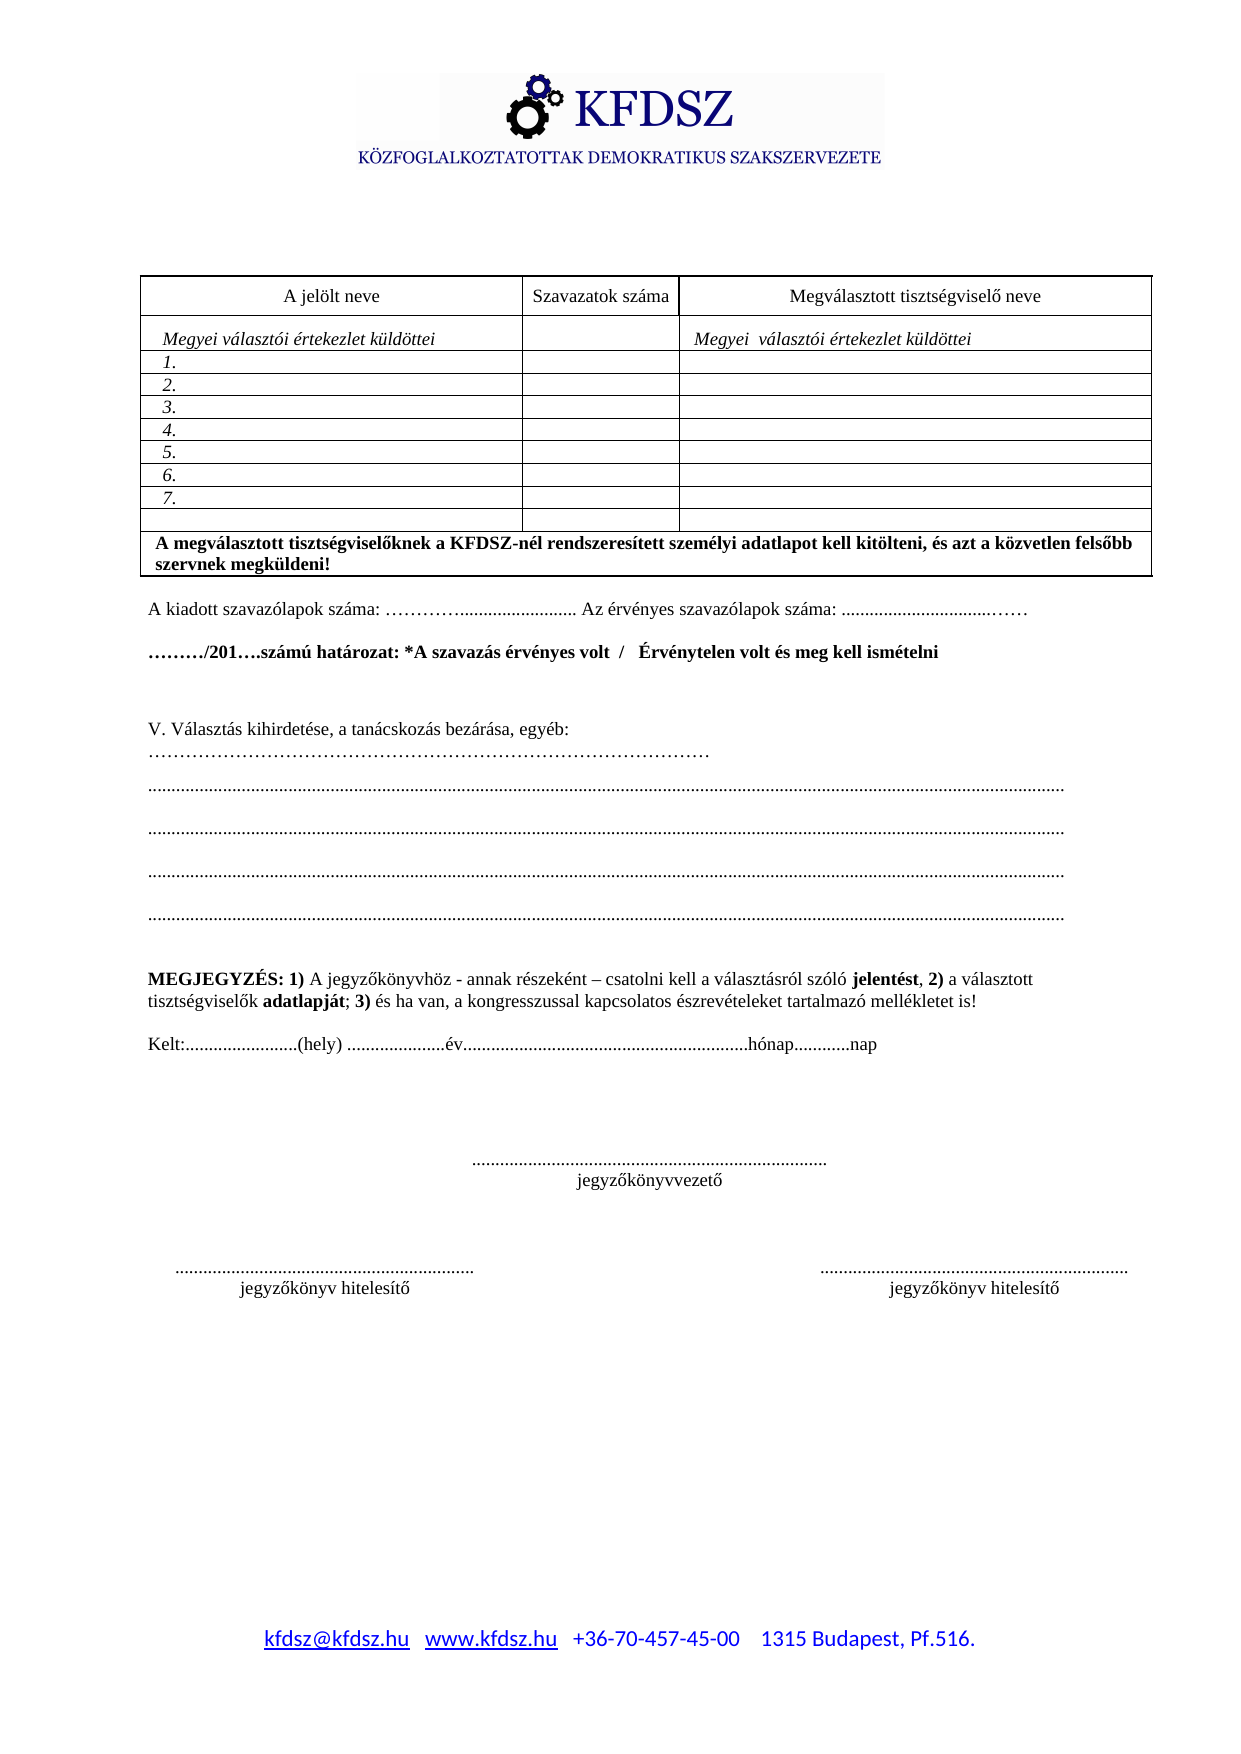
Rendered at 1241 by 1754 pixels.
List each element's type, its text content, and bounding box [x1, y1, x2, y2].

table_header Szavazatok száma [523, 277, 678, 315]
text V. Választás kihirdetése, a tanácskozás bezárása, egyéb:……………………………………………………………………………… [148, 718, 1093, 761]
table_cell [523, 487, 679, 508]
table_cell Megyei választói értekezlet küldöttei [141, 316, 522, 350]
text ................................................................ .................................................................. [148, 1256, 1093, 1277]
text ………/201….számú határozat: *A szavazás érvényes volt / Érvénytelen volt és meg kell ismételni [148, 641, 1093, 663]
text .................................................................................................................................................................................................... [148, 903, 1093, 925]
table_header Megválasztott tisztségviselő neve [680, 277, 1151, 315]
table_cell [523, 509, 679, 531]
table_cell [680, 441, 1151, 463]
text MEGJEGYZÉS: 1) A jegyzőkönyvhöz - annak részeként – csatolni kell a választásról szóló jelentést, 2) a választott tisztségviselők adatlapját; 3) és ha van, a kongresszussal kapcsolatos észrevételeket tartalmazó mellékletet is! [148, 968, 1093, 1011]
table_cell Megyei választói értekezlet küldöttei [680, 316, 1151, 350]
table_cell [680, 396, 1151, 418]
text jegyzőkönyv hitelesítő jegyzőkönyv hitelesítő [148, 1277, 1093, 1299]
table_header A jelölt neve [141, 277, 522, 315]
text .................................................................................................................................................................................................... [148, 774, 1093, 796]
table_cell 5. [141, 441, 522, 463]
table_cell [680, 351, 1151, 372]
text ............................................................................ [148, 1148, 1093, 1169]
table_cell [680, 487, 1151, 508]
table_cell [523, 351, 679, 372]
text Kelt:........................(hely) .....................év.............................................................hónap............nap [148, 1033, 1093, 1054]
picture [355, 73, 885, 170]
text .................................................................................................................................................................................................... [148, 817, 1093, 839]
table_cell A megválasztott tisztségviselőknek a KFDSZ-nél rendszeresített személyi adatlapot kell kitölteni, és azt a közvetlen felsőbb szervnek megküldeni! [141, 532, 1151, 575]
table_cell 6. [141, 464, 522, 486]
table_cell [680, 374, 1151, 395]
text A kiadott szavazólapok száma: …………......................... Az érvényes szavazólapok száma: ................................…… [148, 598, 1093, 619]
table_cell [523, 396, 679, 418]
table_cell [680, 419, 1151, 440]
text .................................................................................................................................................................................................... [148, 860, 1093, 882]
table_cell [680, 509, 1151, 531]
table_cell [523, 441, 679, 463]
table_cell [680, 464, 1151, 486]
table_cell [523, 316, 679, 350]
table_cell 7. [141, 487, 522, 508]
table_cell [141, 509, 522, 531]
table_cell 4. [141, 419, 522, 440]
text jegyzőkönyvvezető [148, 1169, 1093, 1191]
table_cell [523, 464, 679, 486]
table_cell [523, 374, 679, 395]
table_cell 1. [141, 351, 522, 372]
table_cell 2. [141, 374, 522, 395]
table_cell 3. [141, 396, 522, 418]
table_cell [523, 419, 679, 440]
